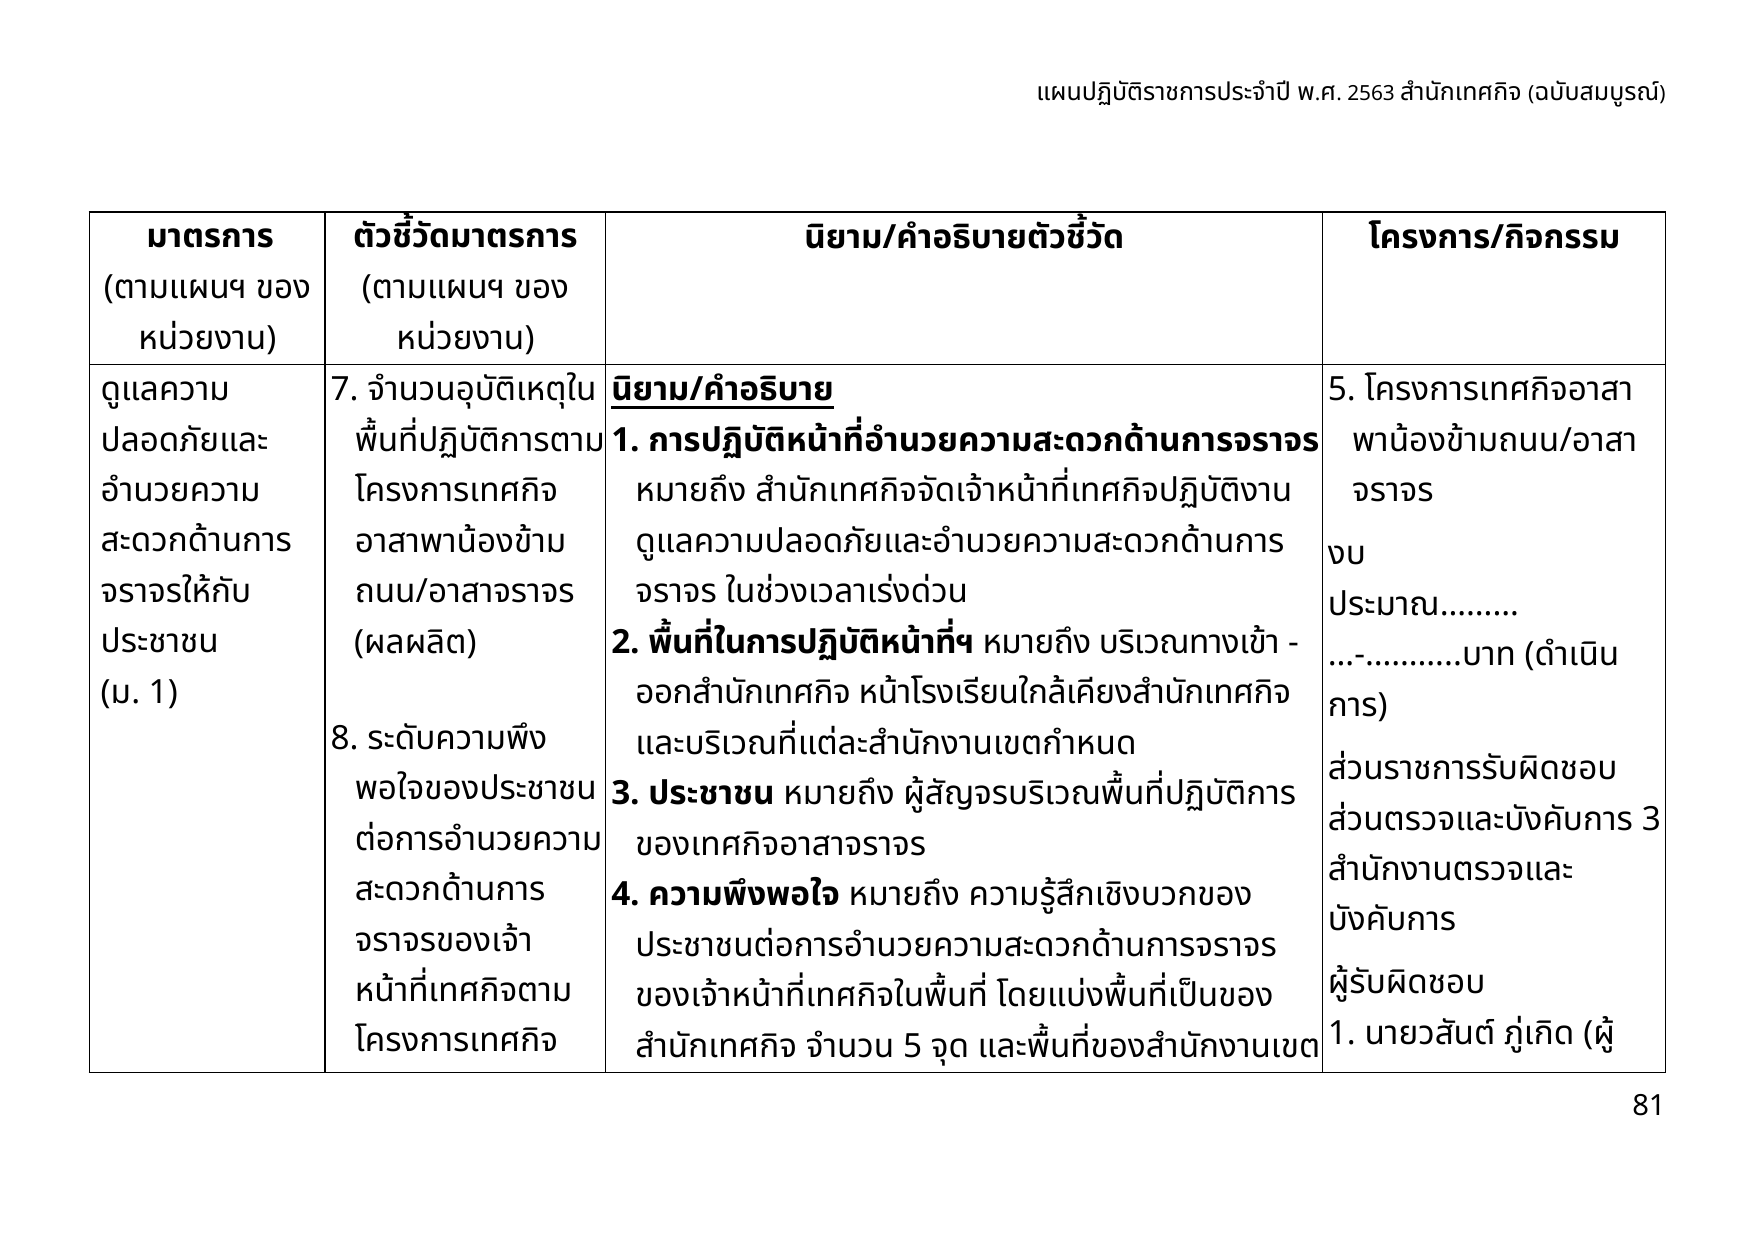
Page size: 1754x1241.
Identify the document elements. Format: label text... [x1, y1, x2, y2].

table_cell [90, 365, 324, 1072]
table_header มาตรการ (ตามแผนฯ ของหน่วยงาน) [90, 213, 324, 364]
table_header โครงการ/กิจกรรม [1323, 213, 1665, 364]
table_header ตัวชี้วัดมาตรการ (ตามแผนฯ ของหน่วยงาน) [326, 213, 605, 364]
table_header นิยาม/คำอธิบายตัวชี้วัด [606, 213, 1322, 364]
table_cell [1323, 365, 1665, 1072]
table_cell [326, 365, 605, 1072]
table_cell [606, 365, 1322, 1072]
